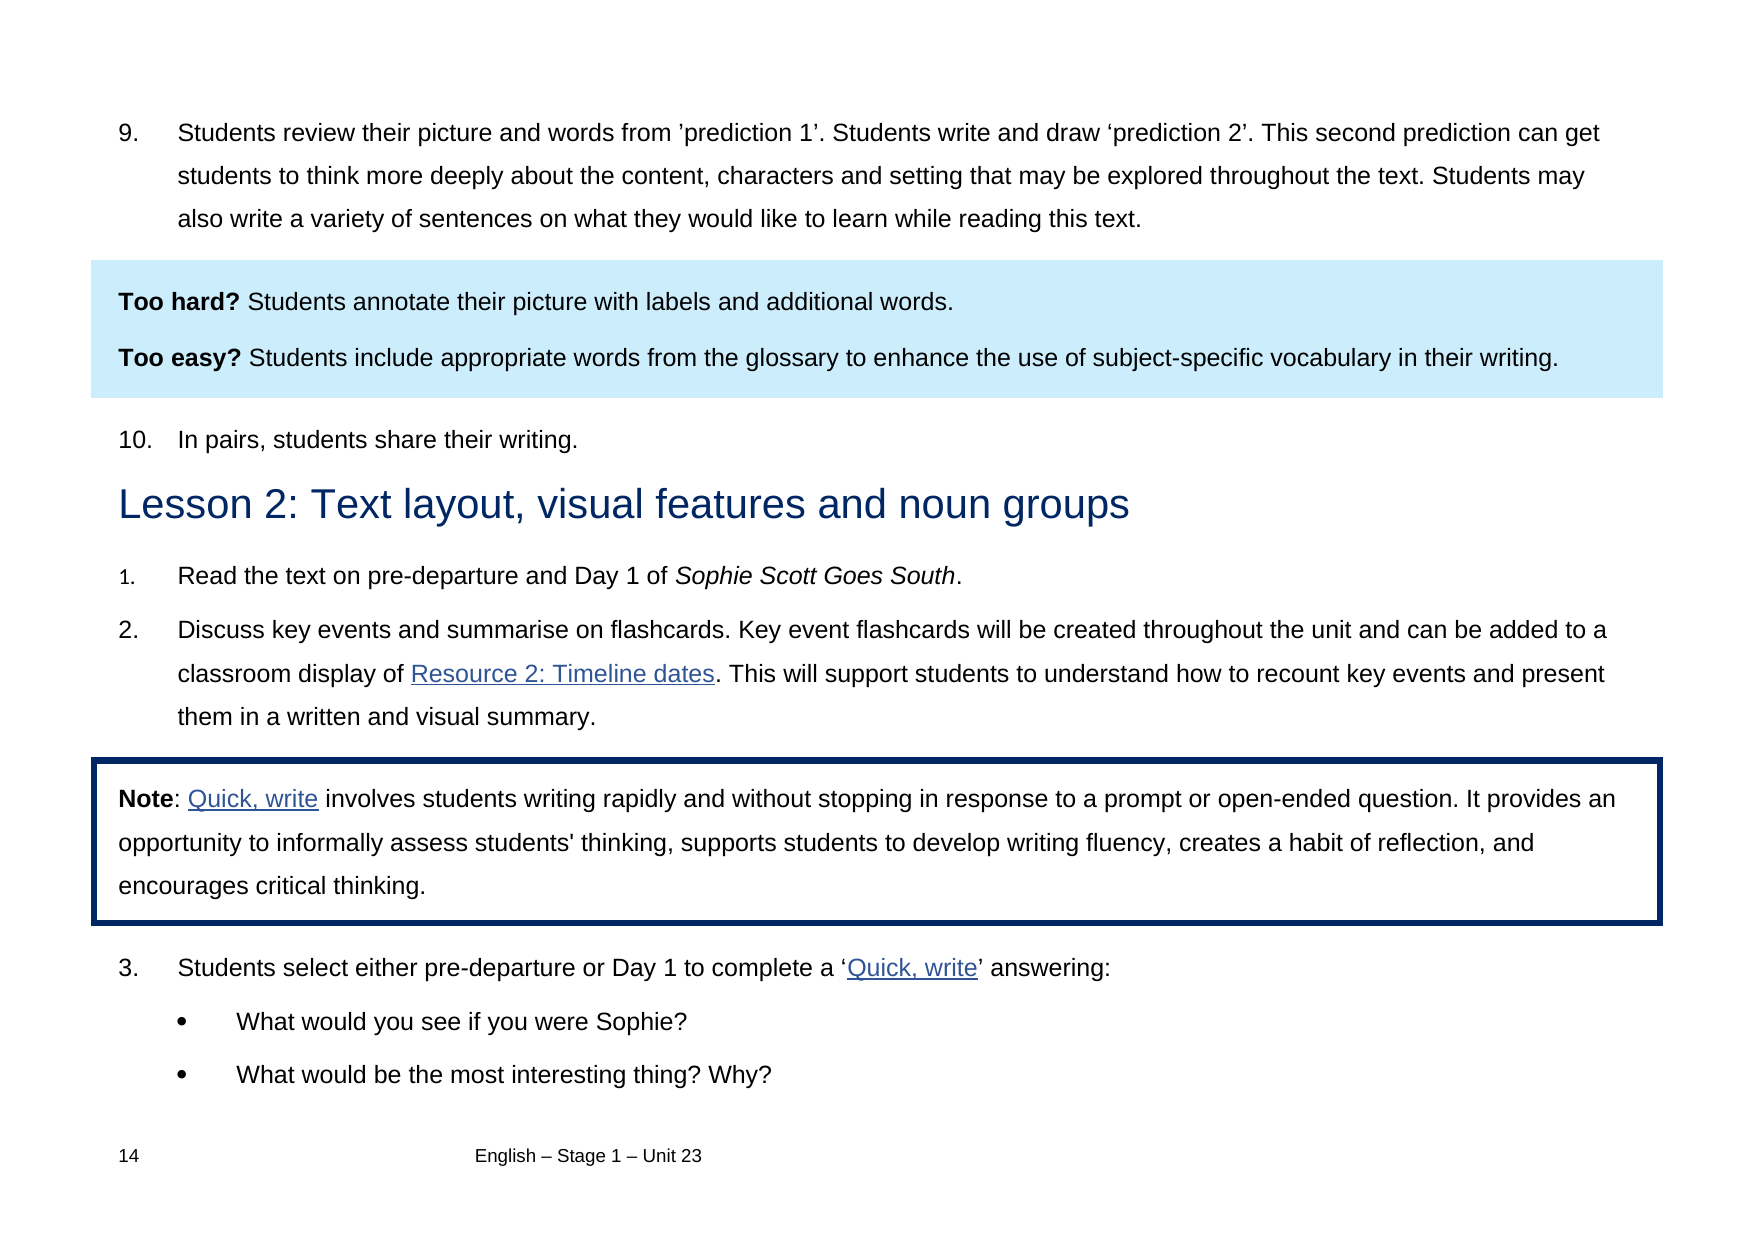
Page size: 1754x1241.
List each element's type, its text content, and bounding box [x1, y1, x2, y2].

subtitle Lesson 2: Text layout, visual features and noun groups [118, 479, 1636, 527]
list In pairs, students share their writing. [118, 425, 1636, 454]
list Discuss key events and summarise on flashcards. Key event flashcards will be created throughout the unit and can be added to a classroom display of Resource 2: Timeline dates. This will support students to understand how to recount key events and present them in a written and visual summary. [118, 615, 1636, 730]
list Students select either pre-departure or Day 1 to complete a ‘Quick, write’ answering: [118, 953, 1636, 982]
list Students review their picture and words from ’prediction 1’. Students write and draw ‘prediction 2’. This second prediction can get students to think more deeply about the content, characters and setting that may be explored throughout the text. Students may also write a variety of sentences on what they would like to learn while reading this text. [118, 118, 1636, 233]
list What would you see if you were Sophie? [177, 1007, 1636, 1036]
list What would be the most interesting thing? Why? [177, 1061, 1636, 1089]
text Too easy? Students include appropriate words from the glossary to enhance the use of subject-specific vocabulary in their writing. [97, 316, 1657, 392]
text Too hard? Students annotate their picture with labels and additional words. [97, 266, 1657, 316]
list Read the text on pre-departure and Day 1 of Sophie Scott Goes South. [118, 561, 1636, 590]
text Note: Quick, write involves students writing rapidly and without stopping in response to a prompt or open-ended question. It provides an opportunity to informally assess students' thinking, supports students to develop writing fluency, creates a habit of reflection, and encourages critical thinking. [97, 764, 1657, 920]
